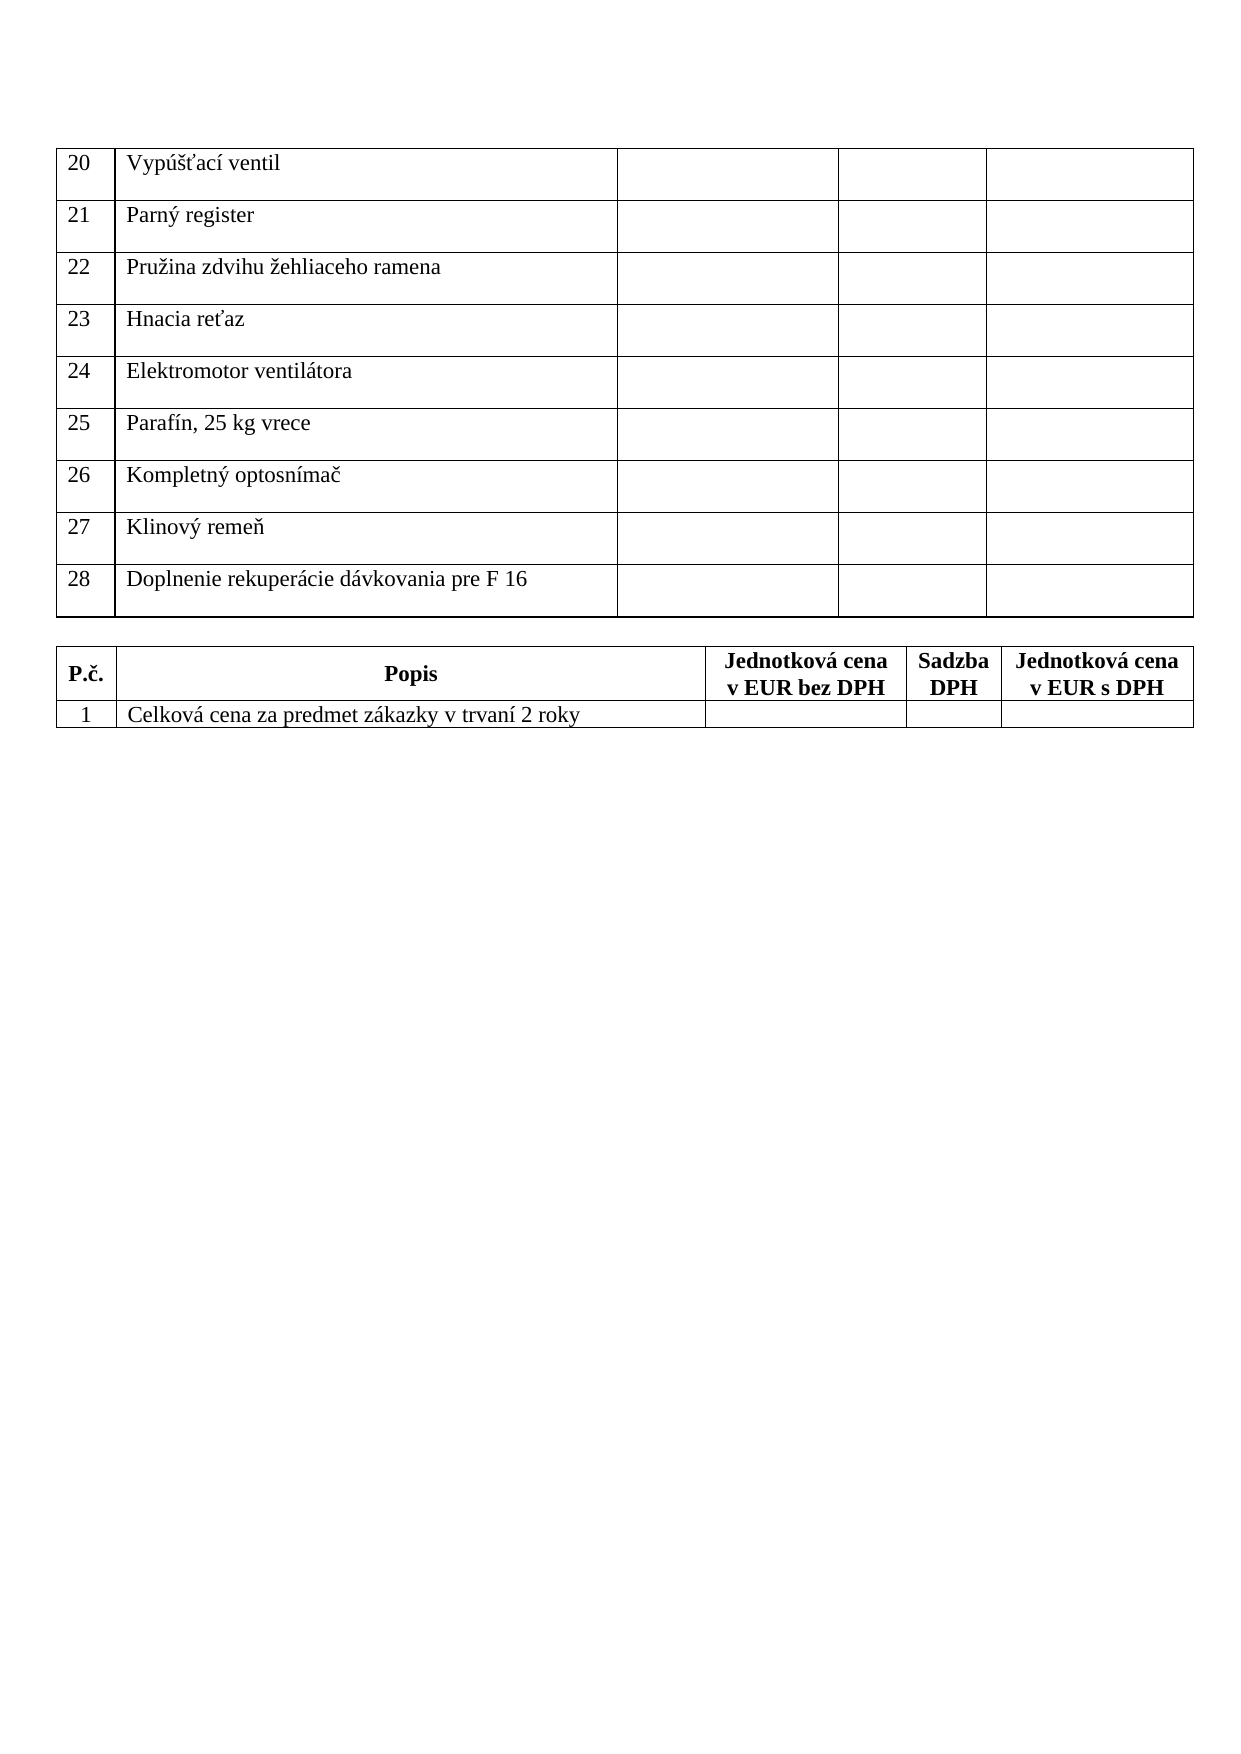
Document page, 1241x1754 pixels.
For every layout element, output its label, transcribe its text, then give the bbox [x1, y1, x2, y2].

table_cell [839, 201, 986, 252]
table_cell [618, 201, 838, 252]
table_cell [839, 409, 986, 460]
table_cell [839, 253, 986, 304]
table_cell 25 [57, 409, 114, 460]
table_cell [618, 409, 838, 460]
table_cell [987, 305, 1193, 356]
table_cell 20 [57, 149, 114, 200]
table_header P.č. [57, 647, 116, 700]
table_cell [987, 253, 1193, 304]
table_cell Kompletný optosnímač [116, 461, 617, 512]
table_cell Klinový remeň [116, 513, 617, 564]
table_cell Hnacia reťaz [116, 305, 617, 356]
table_header Jednotková cena v EUR s DPH [1002, 647, 1193, 700]
table_cell [839, 305, 986, 356]
table_cell [839, 461, 986, 512]
table_cell [839, 149, 986, 200]
table_cell Parný register [116, 201, 617, 252]
table_cell [618, 253, 838, 304]
table_cell [706, 701, 906, 727]
table_header Popis [117, 647, 705, 700]
table_cell Parafín, 25 kg vrece [116, 409, 617, 460]
table_cell [907, 701, 1001, 727]
table_cell 22 [57, 253, 114, 304]
table_cell [987, 461, 1193, 512]
table_header Sadzba DPH [907, 647, 1001, 700]
table_header Jednotková cena v EUR bez DPH [706, 647, 906, 700]
table_cell [987, 565, 1193, 616]
table_cell 23 [57, 305, 114, 356]
table_cell [618, 565, 838, 616]
table_cell [618, 513, 838, 564]
table_cell [839, 565, 986, 616]
table_cell [618, 357, 838, 408]
table_cell [618, 461, 838, 512]
table_cell [618, 149, 838, 200]
table_cell 28 [57, 565, 114, 616]
table_cell [987, 513, 1193, 564]
table_cell [839, 513, 986, 564]
table_cell [987, 201, 1193, 252]
table_cell [987, 357, 1193, 408]
table_cell 21 [57, 201, 114, 252]
table_cell 1 [57, 701, 116, 727]
table_cell [839, 357, 986, 408]
table_cell Elektromotor ventilátora [116, 357, 617, 408]
table_cell Doplnenie rekuperácie dávkovania pre F 16 [116, 565, 617, 616]
table_cell [618, 305, 838, 356]
table_cell Celková cena za predmet zákazky v trvaní 2 roky [117, 701, 705, 727]
table_cell [1002, 701, 1193, 727]
table_cell [987, 409, 1193, 460]
table_cell 26 [57, 461, 114, 512]
table_cell Vypúšťací ventil [116, 149, 617, 200]
table_cell 24 [57, 357, 114, 408]
table_cell [987, 149, 1193, 200]
table_cell 27 [57, 513, 114, 564]
table_cell Pružina zdvihu žehliaceho ramena [116, 253, 617, 304]
